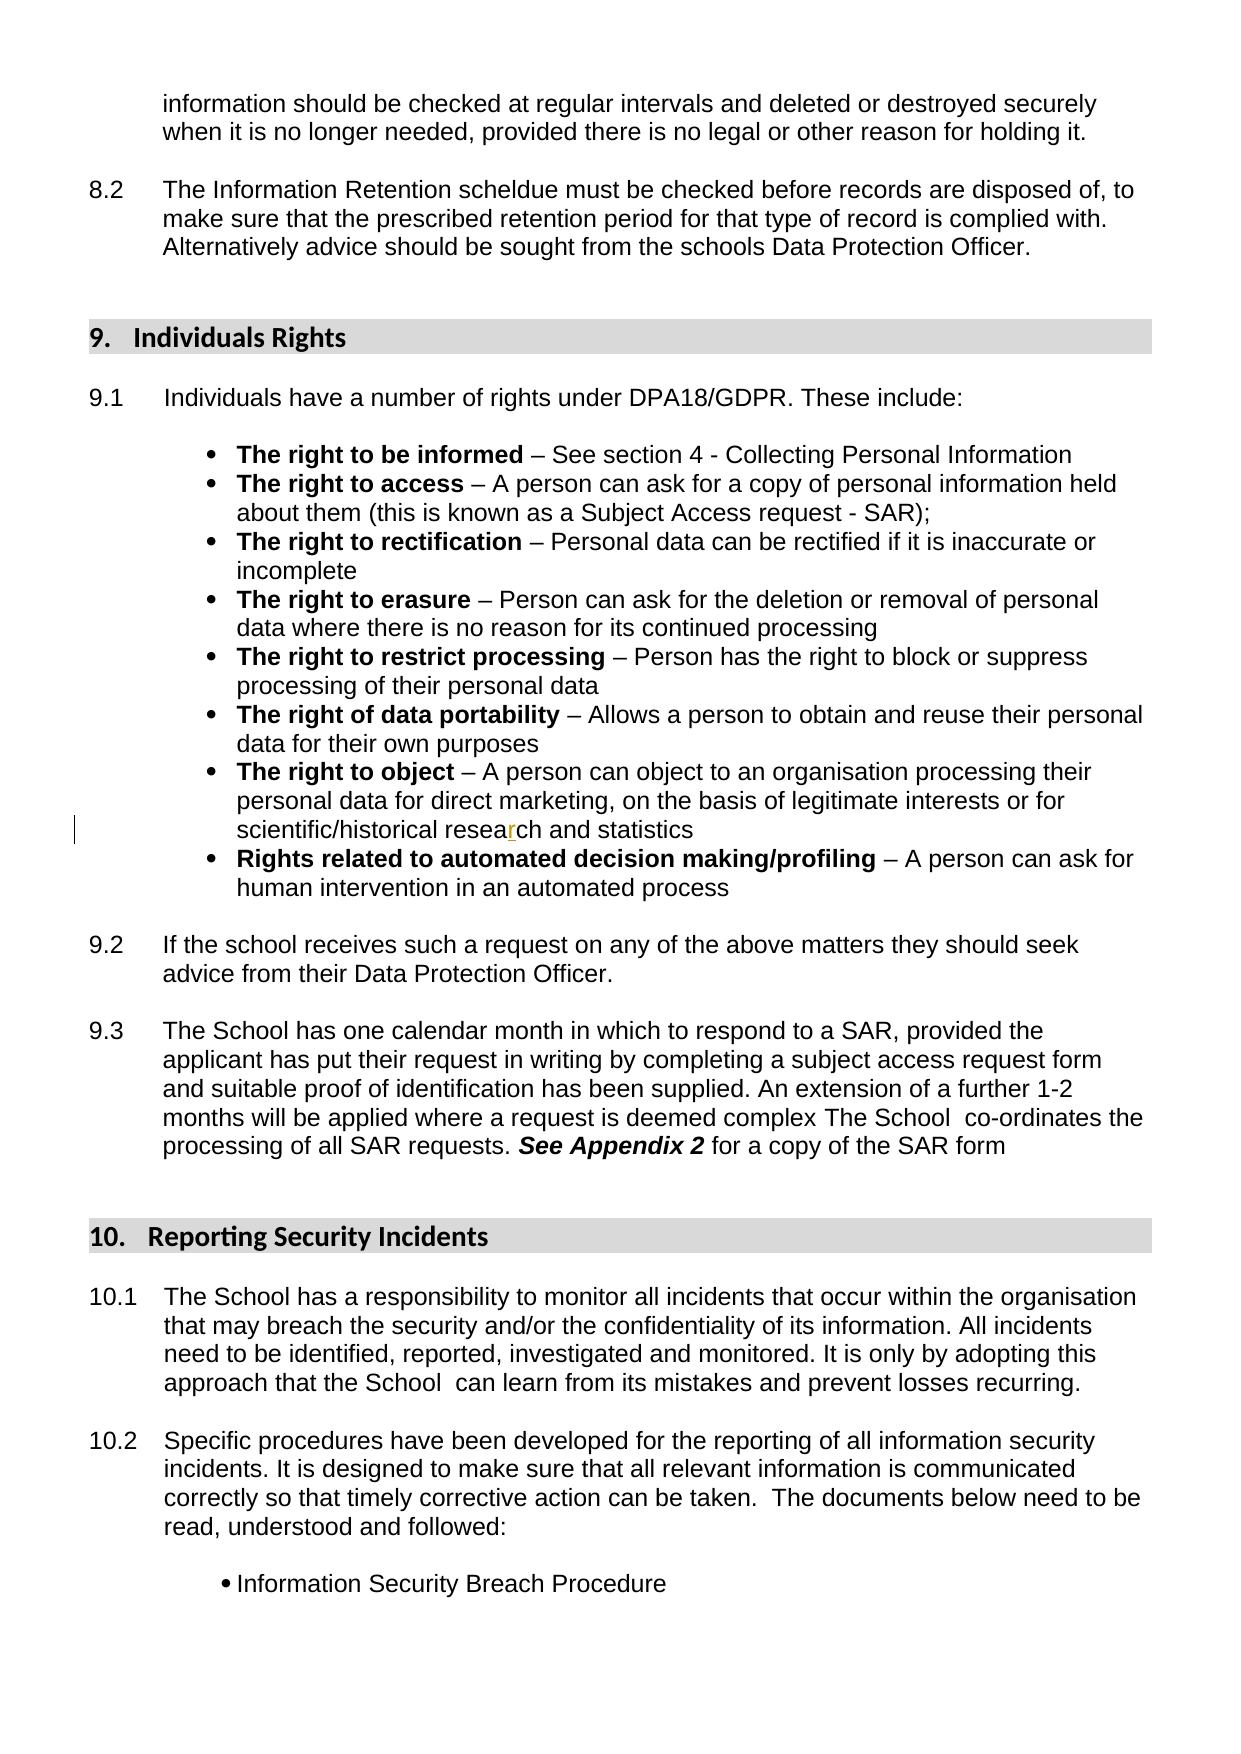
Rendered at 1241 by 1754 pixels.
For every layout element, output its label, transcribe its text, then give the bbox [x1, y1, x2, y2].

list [89, 89, 1152, 146]
text 10.2 Specific procedures have been developed for the reporting of all information security incidents. It is designed to make sure that all relevant information is communicated correctly so that timely corrective action can be taken. The documents below need to be read, understood and followed: [89, 1426, 1152, 1541]
list Individuals have a number of rights under DPA18/GDPR. These include: [89, 383, 1152, 412]
list The right of data portability – Allows a person to obtain and reuse their personal data for their own purposes [207, 700, 1152, 757]
list The right to be informed – See section 4 - Collecting Personal Information [207, 441, 1152, 469]
list The right to rectification – Personal data can be rectified if it is inaccurate or incomplete [207, 527, 1152, 584]
list The right to restrict processing – Person has the right to block or suppress processing of their personal data [207, 642, 1152, 700]
text 9.3 The School has one calendar month in which to respond to a SAR, provided the applicant has put their request in writing by completing a subject access request form and suitable proof of identification has been supplied. An extension of a further 1-2 months will be applied where a request is deemed complex The School co-ordinates the processing of all SAR requests. See Appendix 2 for a copy of the SAR form [89, 1016, 1152, 1160]
list The right to object – A person can object to an organisation processing their personal data for direct marketing, on the basis of legitimate interests or for scientific/historical reseach and statistics [207, 757, 1152, 844]
text 8.2 The Information Retention scheldue must be checked before records are disposed of, to make sure that the prescribed retention period for that type of record is complied with. Alternatively advice should be sought from the schools Data Protection Officer. [89, 175, 1152, 261]
list The right to erasure – Person can ask for the deletion or removal of personal data where there is no reason for its continued processing [207, 584, 1152, 642]
list Individuals Rights [89, 319, 1152, 354]
text 10.1 The School has a responsibility to monitor all incidents that occur within the organisation that may breach the security and/or the confidentiality of its information. All incidents need to be identified, reported, investigated and monitored. It is only by adopting this approach that the School can learn from its mistakes and prevent losses recurring. [89, 1282, 1152, 1397]
list Reporting Security Incidents [89, 1218, 1152, 1253]
list Rights related to automated decision making/profiling – A person can ask for human intervention in an automated process [207, 844, 1152, 901]
list The right to access – A person can ask for a copy of personal information held about them (this is known as a Subject Access request - SAR); [207, 469, 1152, 527]
list Information Security Breach Procedure [222, 1569, 1152, 1598]
text 9.2 If the school receives such a request on any of the above matters they should seek advice from their Data Protection Officer. [89, 930, 1152, 988]
